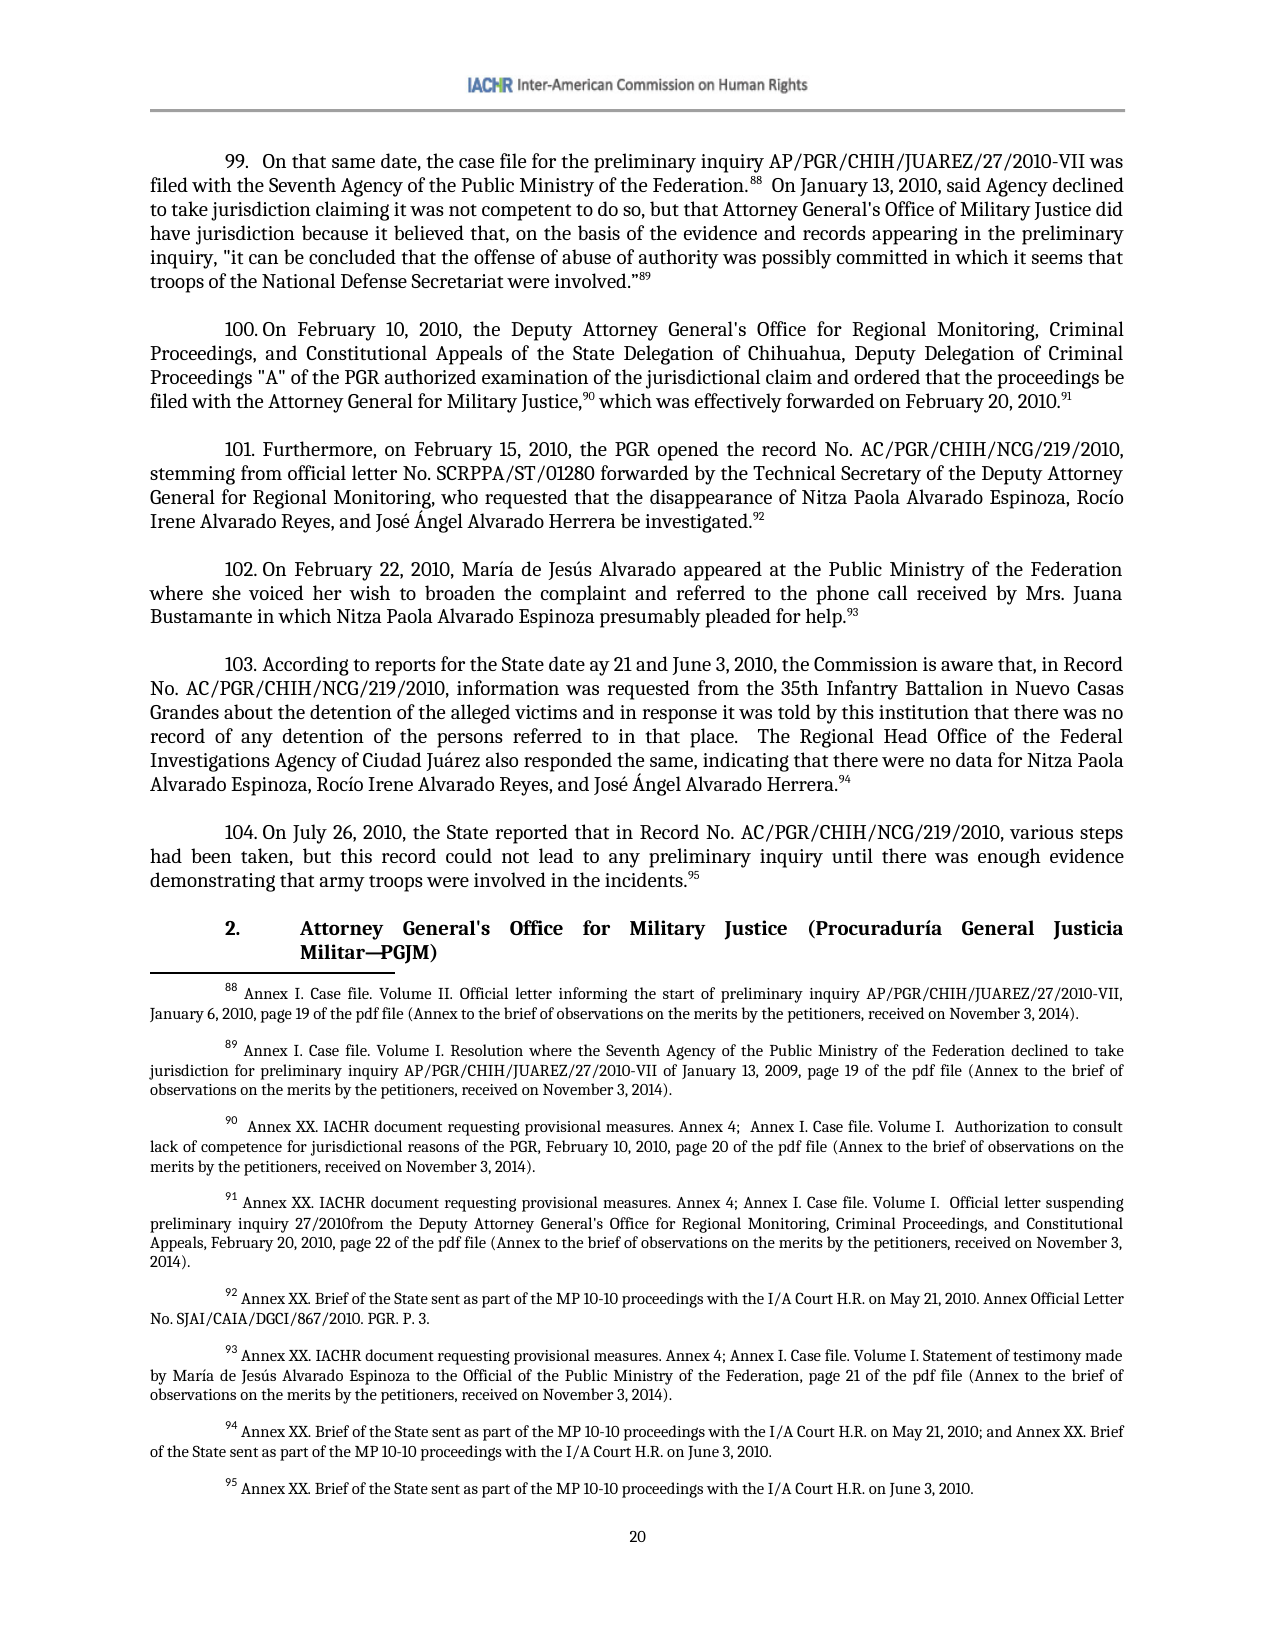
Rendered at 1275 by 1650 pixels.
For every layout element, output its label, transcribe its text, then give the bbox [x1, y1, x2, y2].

list On that same date, the case file for the preliminary inquiry AP/PGR/CHIH/JUAREZ/27/2010-VII was filed with the Seventh Agency of the Public Ministry of the Federation. On January 13, 2010, said Agency declined to take jurisdiction claiming it was not competent to do so, but that Attorney General's Office of Military Justice did have jurisdiction because it believed that, on the basis of the evidence and records appearing in the preliminary inquiry, "it can be concluded that the offense of abuse of authority was possibly committed in which it seems that troops of the National Defense Secretariat were involved.” [150, 150, 1125, 294]
list On February 22, 2010, María de Jesús Alvarado appeared at the Public Ministry of the Federation where she voiced her wish to broaden the complaint and referred to the phone call received by Mrs. Juana Bustamante in which Nitza Paola Alvarado Espinoza presumably pleaded for help. [150, 557, 1125, 629]
list On July 26, 2010, the State reported that in Record No. AC/PGR/CHIH/NCG/219/2010, various steps had been taken, but this record could not lead to any preliminary inquiry until there was enough evidence demonstrating that army troops were involved in the incidents. [150, 821, 1125, 893]
list According to reports for the State date ay 21 and June 3, 2010, the Commission is aware that, in Record No. AC/PGR/CHIH/NCG/219/2010, information was requested from the 35th Infantry Battalion in Nuevo Casas Grandes about the detention of the alleged victims and in response it was told by this institution that there was no record of any detention of the persons referred to in that place. The Regional Head Office of the Federal Investigations Agency of Ciudad Juárez also responded the same, indicating that there were no data for Nitza Paola Alvarado Espinoza, Rocío Irene Alvarado Reyes, and José Ángel Alvarado Herrera. [150, 653, 1125, 797]
picture [456, 75, 819, 95]
list On February 10, 2010, the Deputy Attorney General's Office for Regional Monitoring, Criminal Proceedings, and Constitutional Appeals of the State Delegation of Chihuahua, Deputy Delegation of Criminal Proceedings "A" of the PGR authorized examination of the jurisdictional claim and ordered that the proceedings be filed with the Attorney General for Military Justice, which was effectively forwarded on February 20, 2010. [150, 318, 1125, 413]
list Furthermore, on February 15, 2010, the PGR opened the record No. AC/PGR/CHIH/NCG/219/2010, stemming from official letter No. SCRPPA/ST/01280 forwarded by the Technical Secretary of the Deputy Attorney General for Regional Monitoring, who requested that the disappearance of Nitza Paola Alvarado Espinoza, Rocío Irene Alvarado Reyes, and José Ángel Alvarado Herrera be investigated. [150, 437, 1125, 533]
list Attorney General's Office for Military Justice (Procuraduría General Justicia Militar―PGJM) [225, 917, 1125, 964]
